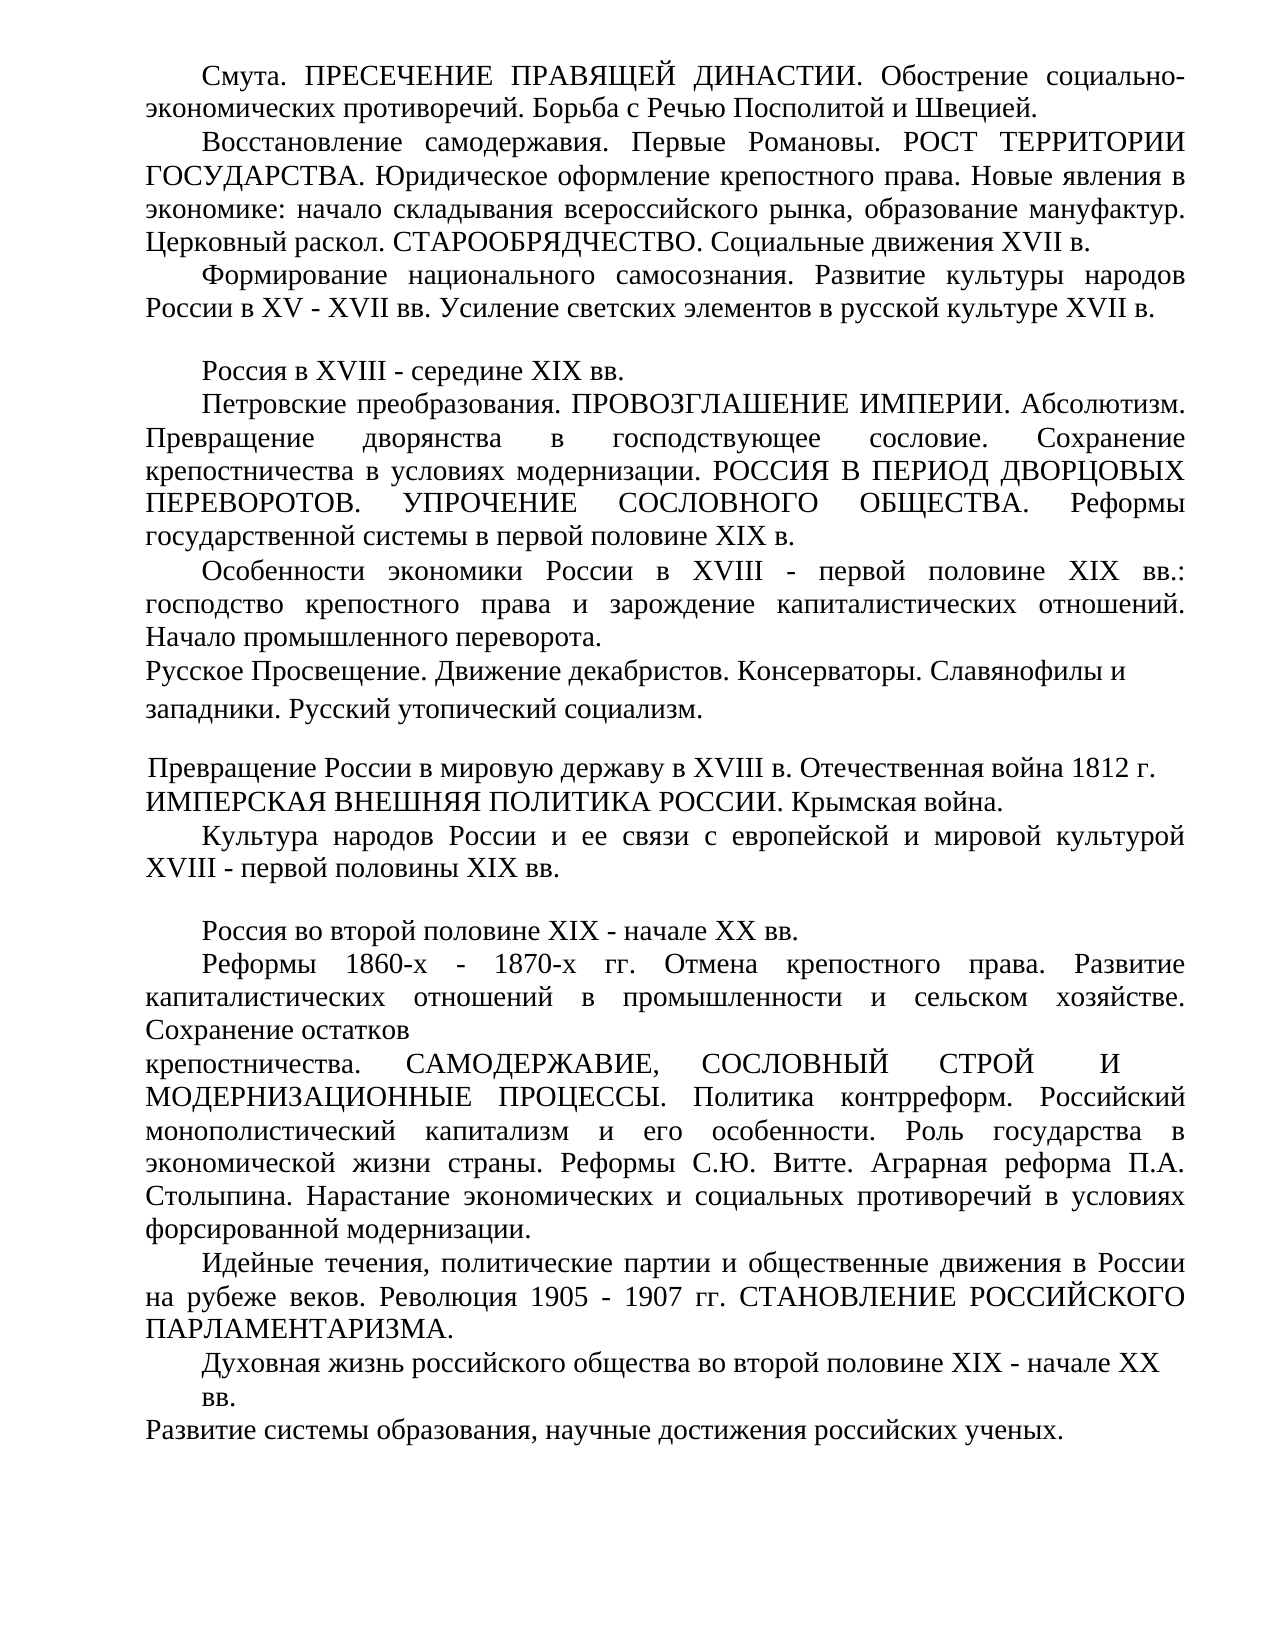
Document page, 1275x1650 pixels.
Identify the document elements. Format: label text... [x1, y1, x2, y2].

text Особенности экономики России в XVIII - первой половине XIX вв.: господство крепостного права и зарождение капиталистических отношений. Начало промышленного переворота. [145, 554, 1186, 652]
text Развитие системы образования, научные достижения российских ученых. [145, 1412, 1186, 1446]
text Смута. ПРЕСЕЧЕНИЕ ПРАВЯЩЕЙ ДИНАСТИИ. Обострение социально-экономических противоречий. Борьба с Речью Посполитой и Швецией. [145, 59, 1186, 124]
text Формирование национального самосознания. Развитие культуры народов России в XV - XVII вв. Усиление светских элементов в русской культуре XVII в. [145, 259, 1186, 324]
text ИМПЕРСКАЯ ВНЕШНЯЯ ПОЛИТИКА РОССИИ. Крымская война. [145, 784, 1186, 818]
text Россия во второй половине XIX - начале XX вв. [201, 913, 1186, 947]
text Идейные течения, политические партии и общественные движения в России на рубеже веков. Революция 1905 - 1907 гг. СТАНОВЛЕНИЕ РОССИЙСКОГО ПАРЛАМЕНТАРИЗМА. [145, 1246, 1186, 1345]
text крепостничества. САМОДЕРЖАВИЕ, СОСЛОВНЫЙ СТРОЙ И [145, 1046, 1186, 1079]
text Восстановление самодержавия. Первые Романовы. РОСТ ТЕРРИТОРИИ ГОСУДАРСТВА. Юридическое оформление крепостного права. Новые явления в экономике: начало складывания всероссийского рынка, образование мануфактур. Церковный раскол. СТАРООБРЯДЧЕСТВО. Социальные движения XVII в. [145, 126, 1186, 257]
text Культура народов России и ее связи с европейской и мировой культурой XVIII - первой половины XIX вв. [145, 819, 1186, 884]
text Петровские преобразования. ПРОВОЗГЛАШЕНИЕ ИМПЕРИИ. Абсолютизм. Превращение дворянства в господствующее сословие. Сохранение крепостничества в условиях модернизации. РОССИЯ В ПЕРИОД ДВОРЦОВЫХ ПЕРЕВОРОТОВ. УПРОЧЕНИЕ СОСЛОВНОГО ОБЩЕСТВА. Реформы государственной системы в первой половине XIX в. [145, 387, 1186, 552]
text Реформы 1860-х - 1870-х гг. Отмена крепостного права. Развитие капиталистических отношений в промышленности и сельском хозяйстве. Сохранение остатков [145, 948, 1186, 1046]
text Духовная жизнь российского общества во второй половине XIX - начале XX вв. [201, 1345, 1186, 1412]
text Русское Просвещение. Движение декабристов. Консерваторы. Славянофилы и западники. Русский утопический социализм. [145, 653, 1186, 725]
text Превращение России в мировую державу в XVIII в. Отечественная война 1812 г. [118, 751, 1186, 784]
text МОДЕРНИЗАЦИОННЫЕ ПРОЦЕССЫ. Политика контрреформ. Российский монополистический капитализм и его особенности. Роль государства в экономической жизни страны. Реформы С.Ю. Витте. Аграрная реформа П.А. Столыпина. Нарастание экономических и социальных противоречий в условиях форсированной модернизации. [145, 1081, 1186, 1245]
text Россия в XVIII - середине XIX вв. [201, 353, 1186, 386]
